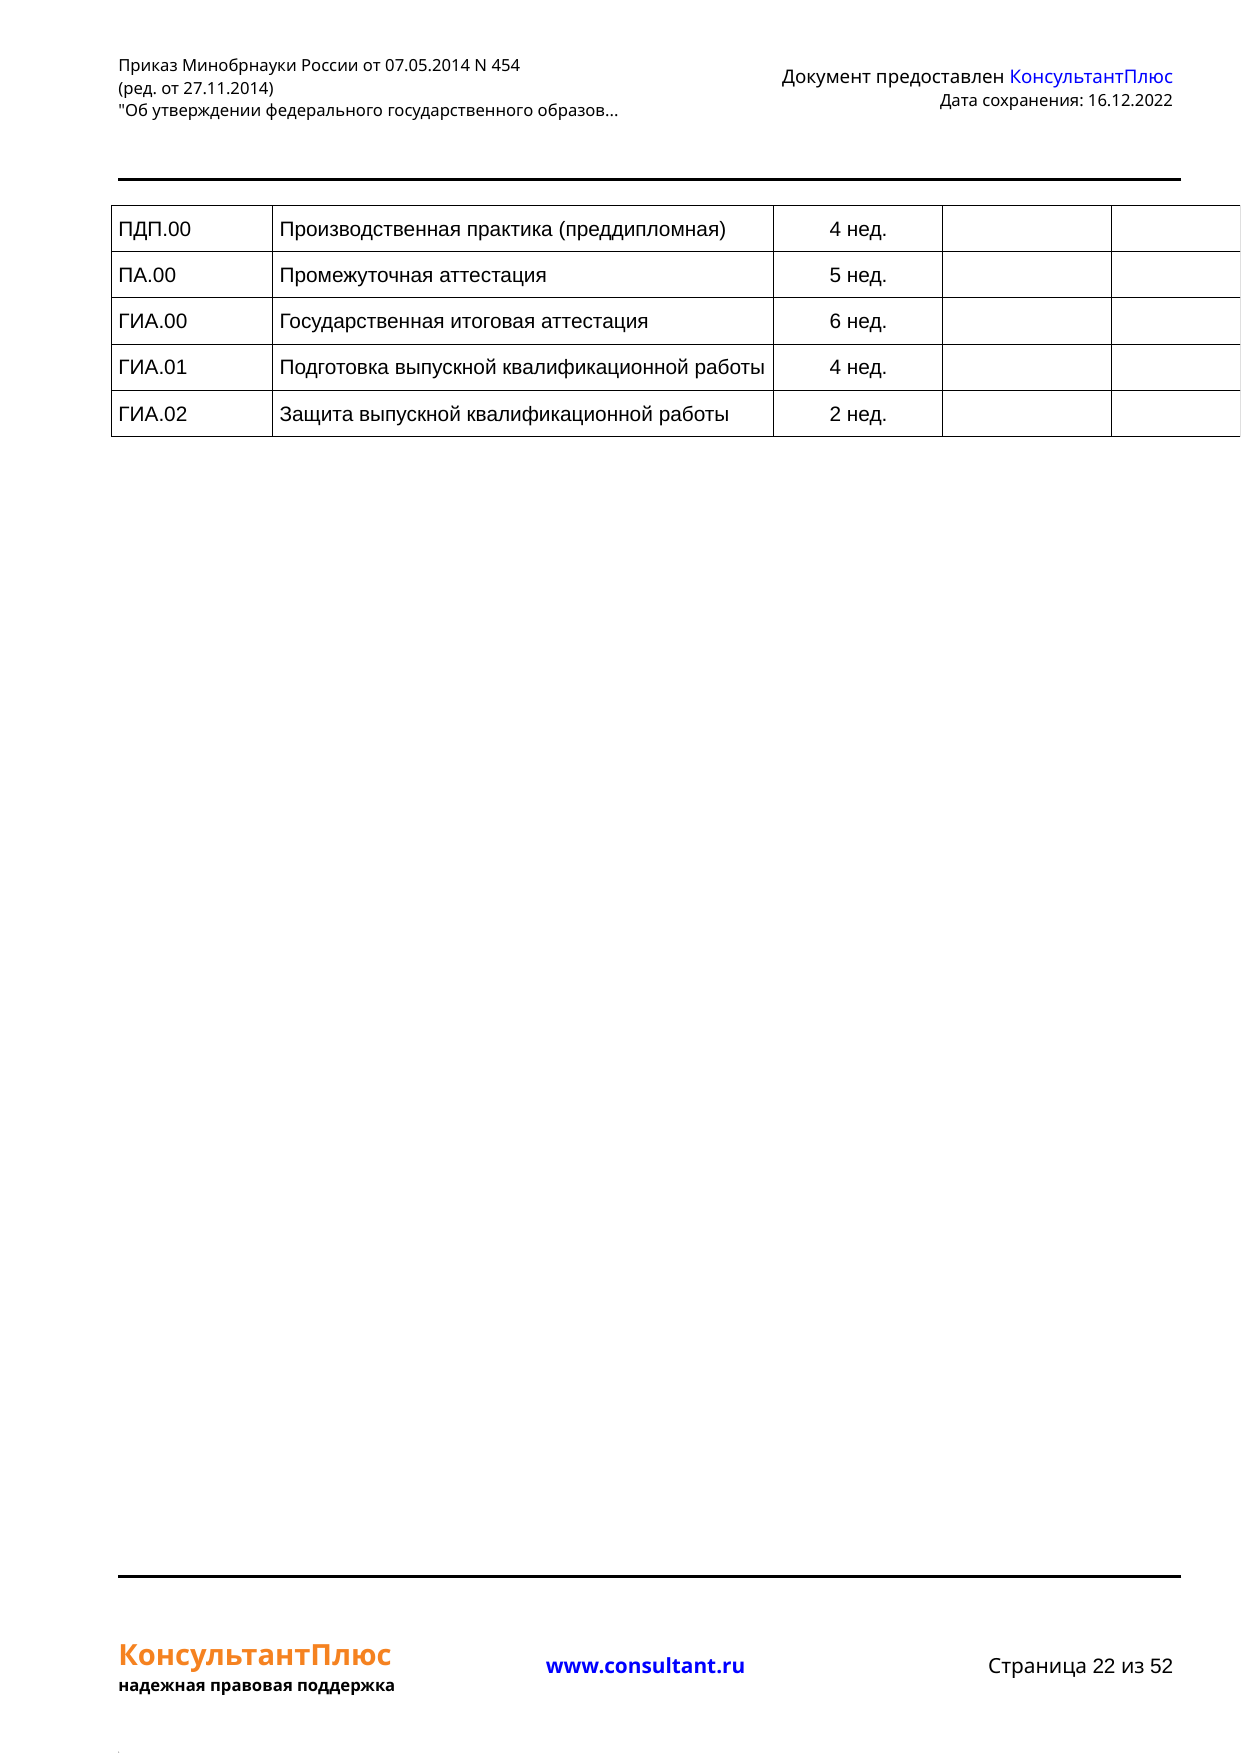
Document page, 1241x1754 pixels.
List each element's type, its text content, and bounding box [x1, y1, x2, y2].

table_cell [1112, 206, 1240, 251]
table_cell [943, 298, 1111, 343]
table_cell [943, 391, 1111, 436]
table_cell ПДП.00 [112, 206, 272, 251]
table_cell 5 нед. [774, 252, 942, 297]
table_cell [1112, 391, 1240, 436]
table_cell 6 нед. [774, 298, 942, 343]
table_cell Подготовка выпускной квалификационной работы [273, 345, 773, 390]
table_cell ГИА.02 [112, 391, 272, 436]
table_cell 4 нед. [774, 206, 942, 251]
table_cell 4 нед. [774, 345, 942, 390]
table_cell [1112, 345, 1240, 390]
table_cell Государственная итоговая аттестация [273, 298, 773, 343]
table_cell Промежуточная аттестация [273, 252, 773, 297]
table_cell ПА.00 [112, 252, 272, 297]
table_cell [943, 345, 1111, 390]
table_cell ГИА.00 [112, 298, 272, 343]
table_cell Производственная практика (преддипломная) [273, 206, 773, 251]
table_cell [1112, 298, 1240, 343]
table_cell [943, 252, 1111, 297]
table_cell Защита выпускной квалификационной работы [273, 391, 773, 436]
table_cell [1112, 252, 1240, 297]
table_cell [943, 206, 1111, 251]
table_cell 2 нед. [774, 391, 942, 436]
table_cell ГИА.01 [112, 345, 272, 390]
